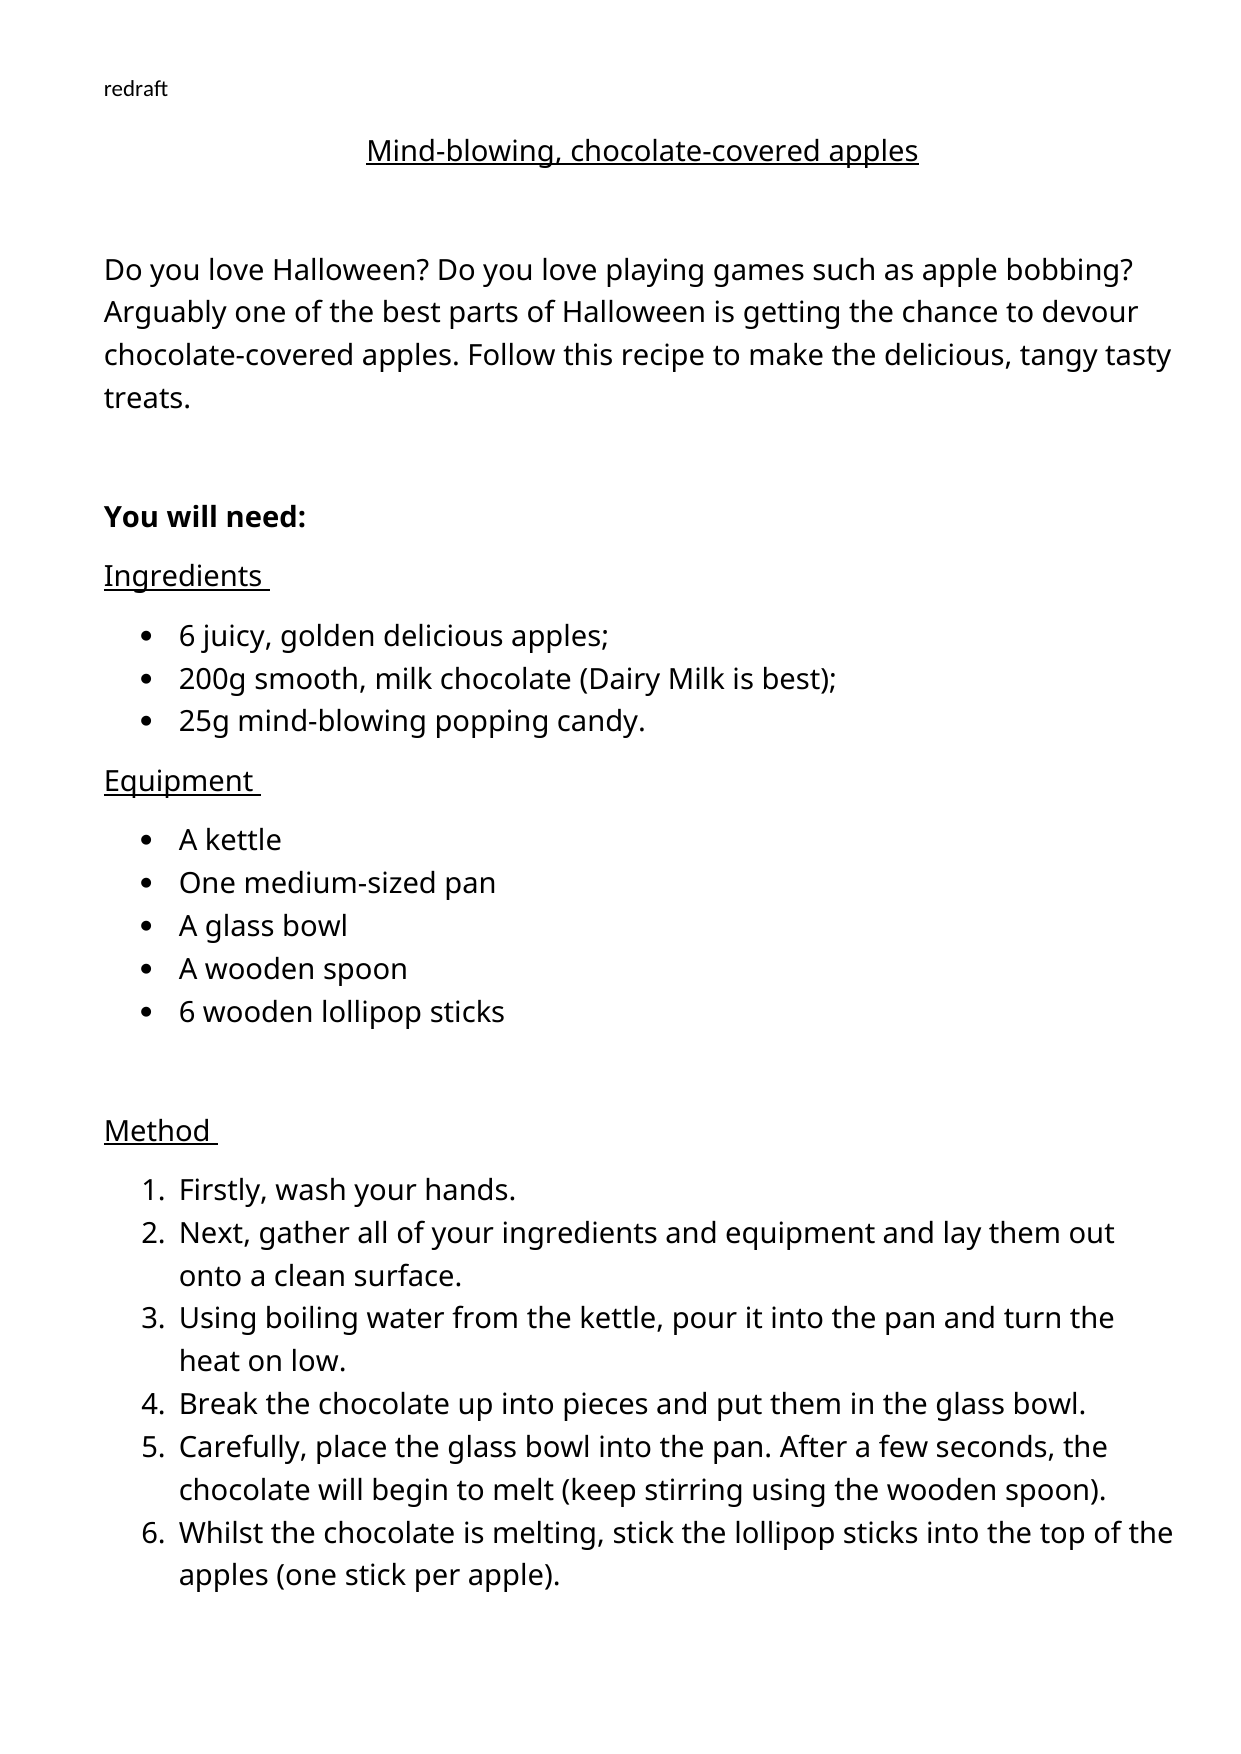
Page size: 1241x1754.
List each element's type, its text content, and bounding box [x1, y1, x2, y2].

list Using boiling water from the kettle, pour it into the pan and turn the heat on low. [141, 1298, 1181, 1380]
list A glass bowl [141, 905, 1181, 945]
text Method [103, 1110, 1181, 1149]
list A kettle [141, 820, 1181, 859]
list One medium-sized pan [141, 862, 1181, 902]
text Ingredients [103, 556, 1181, 595]
text Do you love Halloween? Do you love playing games such as apple bobbing? Arguably one of the best parts of Halloween is getting the chance to devour chocolate-covered apples. Follow this recipe to make the delicious, tangy tasty treats. [103, 249, 1181, 417]
text You will need: [103, 496, 1181, 536]
list 6 juicy, golden delicious apples; [141, 615, 1181, 655]
list 25g mind-blowing popping candy. [141, 701, 1181, 740]
list 200g smooth, milk chocolate (Dairy Milk is best); [141, 658, 1181, 698]
list Firstly, wash your hands. [141, 1169, 1181, 1209]
list A wooden spoon [141, 948, 1181, 988]
text Equipment [103, 760, 1181, 800]
list Break the chocolate up into pieces and put them in the glass bowl. [141, 1383, 1181, 1423]
list 6 wooden lollipop sticks [141, 991, 1181, 1031]
text Mind-blowing, chocolate-covered apples [103, 130, 1181, 169]
list Carefully, place the glass bowl into the pan. After a few seconds, the chocolate will begin to melt (keep stirring using the wooden spoon). [141, 1426, 1181, 1509]
list Whilst the chocolate is melting, stick the lollipop sticks into the top of the apples (one stick per apple). [141, 1512, 1181, 1594]
list Next, gather all of your ingredients and equipment and lay them out onto a clean surface. [141, 1212, 1181, 1295]
